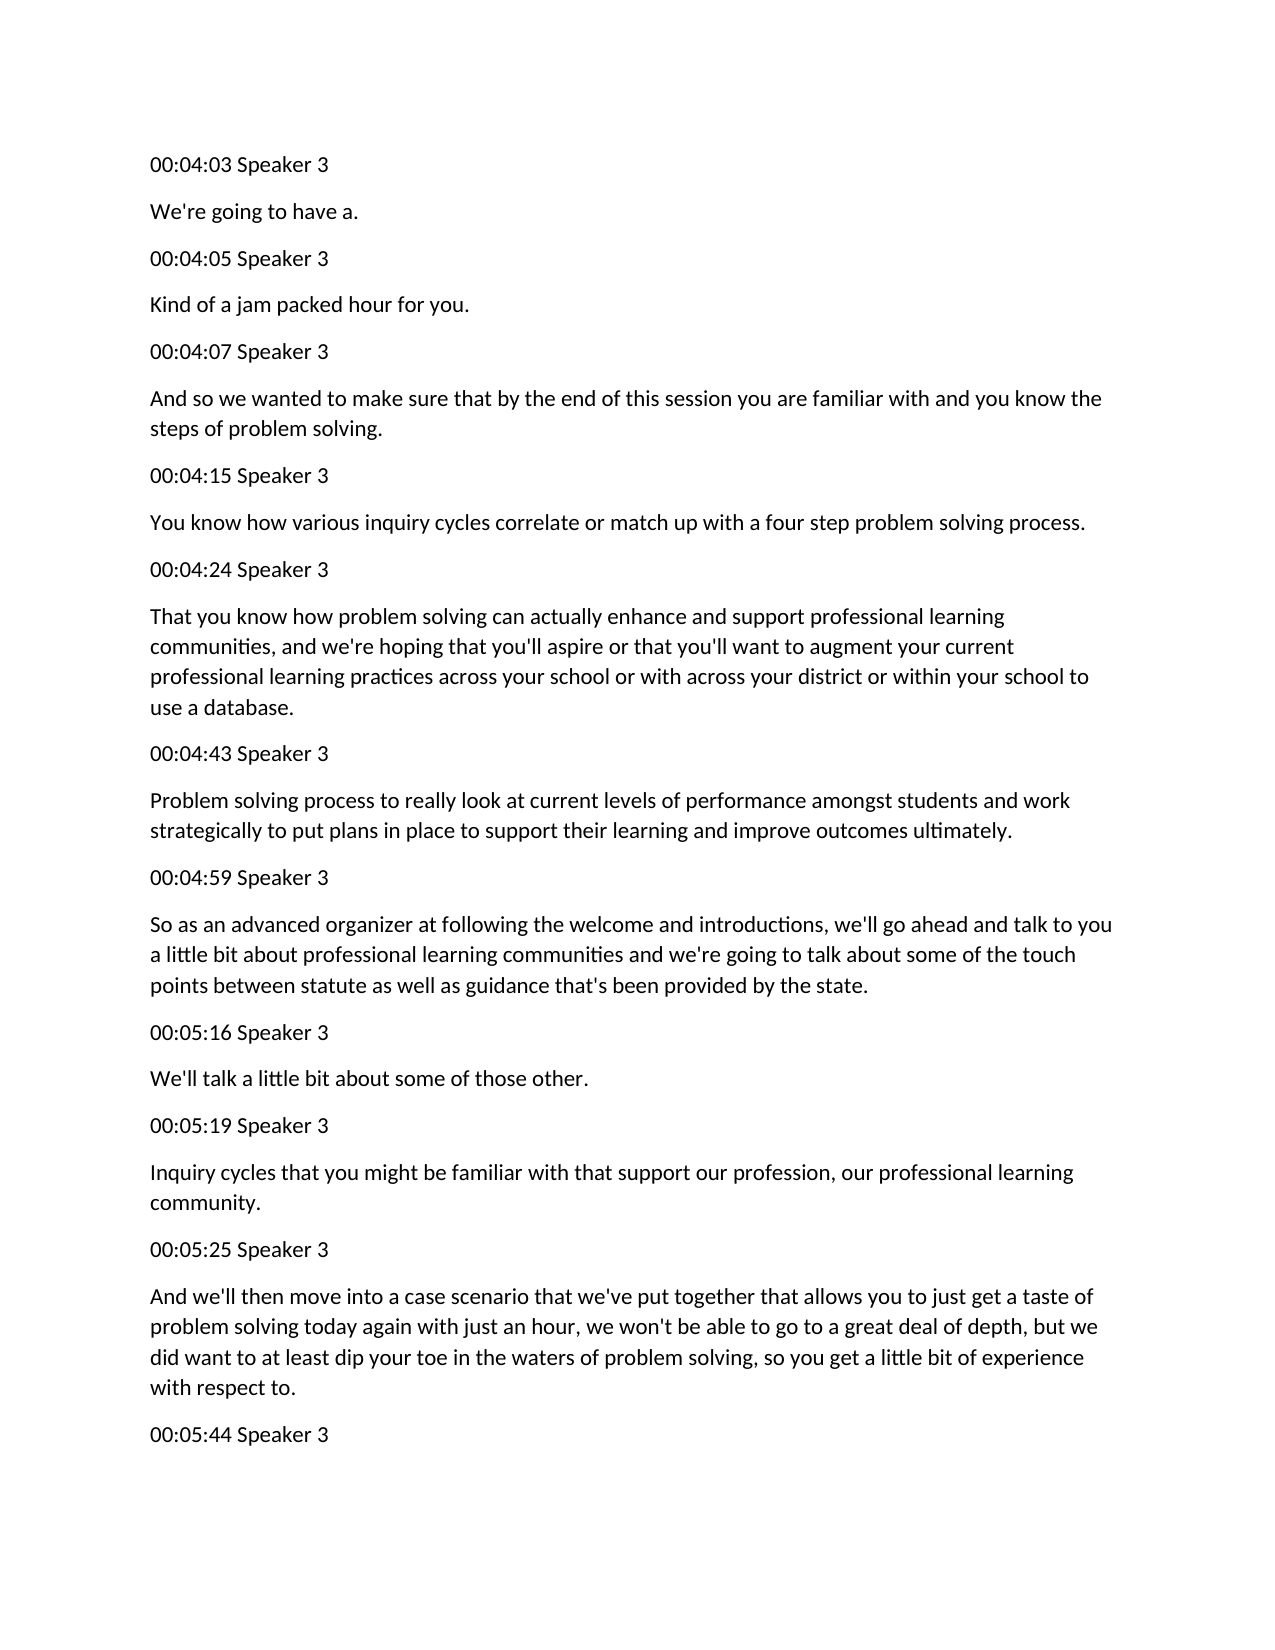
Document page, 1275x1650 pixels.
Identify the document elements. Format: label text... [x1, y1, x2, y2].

text 00:05:44 Speaker 3 [150, 1420, 1125, 1448]
text 00:04:05 Speaker 3 [150, 244, 1125, 272]
text You know how various inquiry cycles correlate or match up with a four step problem solving process. [150, 508, 1125, 536]
text 00:05:25 Speaker 3 [150, 1235, 1125, 1263]
text 00:04:24 Speaker 3 [150, 555, 1125, 583]
text 00:05:19 Speaker 3 [150, 1111, 1125, 1139]
text 00:04:59 Speaker 3 [150, 863, 1125, 892]
text We're going to have a. [150, 197, 1125, 225]
text Kind of a jam packed hour for you. [150, 291, 1125, 319]
text 00:05:16 Speaker 3 [150, 1018, 1125, 1046]
text We'll talk a little bit about some of those other. [150, 1064, 1125, 1093]
text 00:04:03 Speaker 3 [150, 150, 1125, 178]
text And so we wanted to make sure that by the end of this session you are familiar with and you know the steps of problem solving. [150, 384, 1125, 443]
text 00:04:43 Speaker 3 [150, 739, 1125, 768]
text And we'll then move into a case scenario that we've put together that allows you to just get a taste of problem solving today again with just an hour, we won't be able to go to a great deal of depth, but we did want to at least dip your toe in the waters of problem solving, so you get a little bit of experience with respect to. [150, 1282, 1125, 1401]
text Problem solving process to really look at current levels of performance amongst students and work strategically to put plans in place to support their learning and improve outcomes ultimately. [150, 786, 1125, 845]
text So as an advanced organizer at following the welcome and introductions, we'll go ahead and talk to you a little bit about professional learning communities and we're going to talk about some of the touch points between statute as well as guidance that's been provided by the state. [150, 910, 1125, 999]
text That you know how problem solving can actually enhance and support professional learning communities, and we're hoping that you'll aspire or that you'll want to augment your current professional learning practices across your school or with across your district or within your school to use a database. [150, 602, 1125, 721]
text 00:04:07 Speaker 3 [150, 337, 1125, 366]
text Inquiry cycles that you might be familiar with that support our profession, our professional learning community. [150, 1158, 1125, 1217]
text 00:04:15 Speaker 3 [150, 461, 1125, 489]
